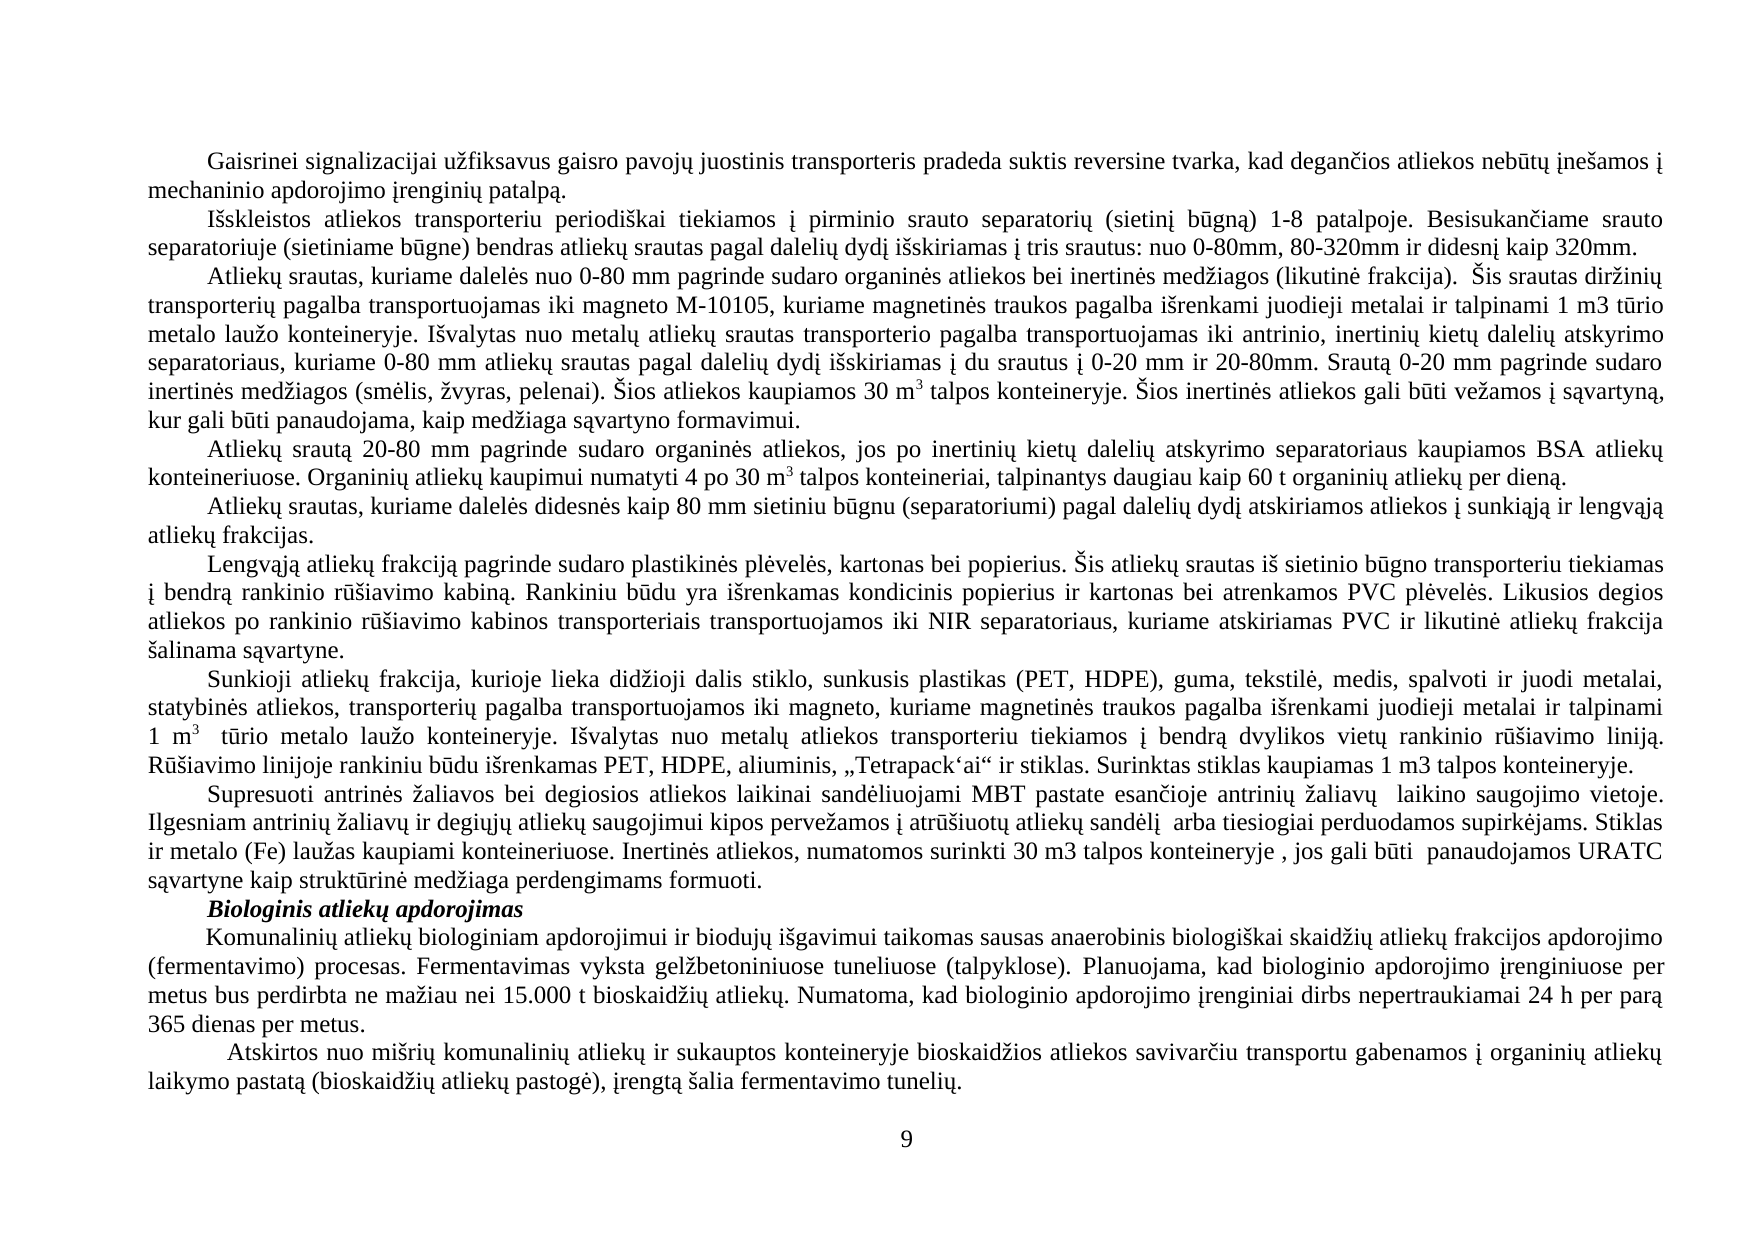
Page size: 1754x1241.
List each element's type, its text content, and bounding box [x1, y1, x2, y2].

text Biologinis atliekų apdorojimas [148, 894, 1665, 922]
text Atliekų srautas, kuriame dalelės nuo 0-80 mm pagrinde sudaro organinės atliekos bei inertinės medžiagos (likutinė frakcija). Šis srautas diržinių transporterių pagalba transportuojamas iki magneto M-10105, kuriame magnetinės traukos pagalba išrenkami juodieji metalai ir talpinami 1 m3 tūrio metalo laužo konteineryje. Išvalytas nuo metalų atliekų srautas transporterio pagalba transportuojamas iki antrinio, inertinių kietų dalelių atskyrimo separatoriaus, kuriame 0-80 mm atliekų srautas pagal dalelių dydį išskiriamas į du srautus į 0-20 mm ir 20-80mm. Srautą 0-20 mm pagrinde sudaro inertinės medžiagos (smėlis, žvyras, pelenai). Šios atliekos kaupiamos 30 m3 talpos konteineryje. Šios inertinės atliekos gali būti vežamos į sąvartyną, kur gali būti panaudojama, kaip medžiaga sąvartyno formavimui. [148, 261, 1665, 434]
text Lengvąją atliekų frakciją pagrinde sudaro plastikinės plėvelės, kartonas bei popierius. Šis atliekų srautas iš sietinio būgno transporteriu tiekiamas į bendrą rankinio rūšiavimo kabiną. Rankiniu būdu yra išrenkamas kondicinis popierius ir kartonas bei atrenkamos PVC plėvelės. Likusios degios atliekos po rankinio rūšiavimo kabinos transporteriais transportuojamos iki NIR separatoriaus, kuriame atskiriamas PVC ir likutinė atliekų frakcija šalinama sąvartyne. [148, 549, 1665, 664]
text Atskirtos nuo mišrių komunalinių atliekų ir sukauptos konteineryje bioskaidžios atliekos savivarčiu transportu gabenamos į organinių atliekų laikymo pastatą (bioskaidžių atliekų pastogė), įrengtą šalia fermentavimo tunelių. [148, 1037, 1665, 1095]
text Gaisrinei signalizacijai užfiksavus gaisro pavojų juostinis transporteris pradeda suktis reversine tvarka, kad degančios atliekos nebūtų įnešamos į mechaninio apdorojimo įrenginių patalpą. [148, 146, 1665, 204]
text Atliekų srautas, kuriame dalelės didesnės kaip 80 mm sietiniu būgnu (separatoriumi) pagal dalelių dydį atskiriamos atliekos į sunkiąją ir lengvąją atliekų frakcijas. [148, 491, 1665, 549]
text Išskleistos atliekos transporteriu periodiškai tiekiamos į pirminio srauto separatorių (sietinį būgną) 1-8 patalpoje. Besisukančiame srauto separatoriuje (sietiniame būgne) bendras atliekų srautas pagal dalelių dydį išskiriamas į tris srautus: nuo 0-80mm, 80-320mm ir didesnį kaip 320mm. [148, 204, 1665, 261]
text Supresuoti antrinės žaliavos bei degiosios atliekos laikinai sandėliuojami MBT pastate esančioje antrinių žaliavų laikino saugojimo vietoje. Ilgesniam antrinių žaliavų ir degiųjų atliekų saugojimui kipos pervežamos į atrūšiuotų atliekų sandėlį arba tiesiogiai perduodamos supirkėjams. Stiklas ir metalo (Fe) laužas kaupiami konteineriuose. Inertinės atliekos, numatomos surinkti 30 m3 talpos konteineryje , jos gali būti panaudojamos URATC sąvartyne kaip struktūrinė medžiaga perdengimams formuoti. [148, 779, 1665, 894]
text Atliekų srautą 20-80 mm pagrinde sudaro organinės atliekos, jos po inertinių kietų dalelių atskyrimo separatoriaus kaupiamos BSA atliekų konteineriuose. Organinių atliekų kaupimui numatyti 4 po 30 m3 talpos konteineriai, talpinantys daugiau kaip 60 t organinių atliekų per dieną. [148, 434, 1665, 491]
text Komunalinių atliekų biologiniam apdorojimui ir biodujų išgavimui taikomas sausas anaerobinis biologiškai skaidžių atliekų frakcijos apdorojimo (fermentavimo) procesas. Fermentavimas vyksta gelžbetoniniuose tuneliuose (talpyklose). Planuojama, kad biologinio apdorojimo įrenginiuose per metus bus perdirbta ne mažiau nei 15.000 t bioskaidžių atliekų. Numatoma, kad biologinio apdorojimo įrenginiai dirbs nepertraukiamai 24 h per parą 365 dienas per metus. [148, 922, 1665, 1037]
text Sunkioji atliekų frakcija, kurioje lieka didžioji dalis stiklo, sunkusis plastikas (PET, HDPE), guma, tekstilė, medis, spalvoti ir juodi metalai, statybinės atliekos, transporterių pagalba transportuojamos iki magneto, kuriame magnetinės traukos pagalba išrenkami juodieji metalai ir talpinami 1 m3 tūrio metalo laužo konteineryje. Išvalytas nuo metalų atliekos transporteriu tiekiamos į bendrą dvylikos vietų rankinio rūšiavimo liniją. Rūšiavimo linijoje rankiniu būdu išrenkamas PET, HDPE, aliuminis, „Tetrapack‘ai“ ir stiklas. Surinktas stiklas kaupiamas 1 m3 talpos konteineryje. [148, 664, 1665, 779]
